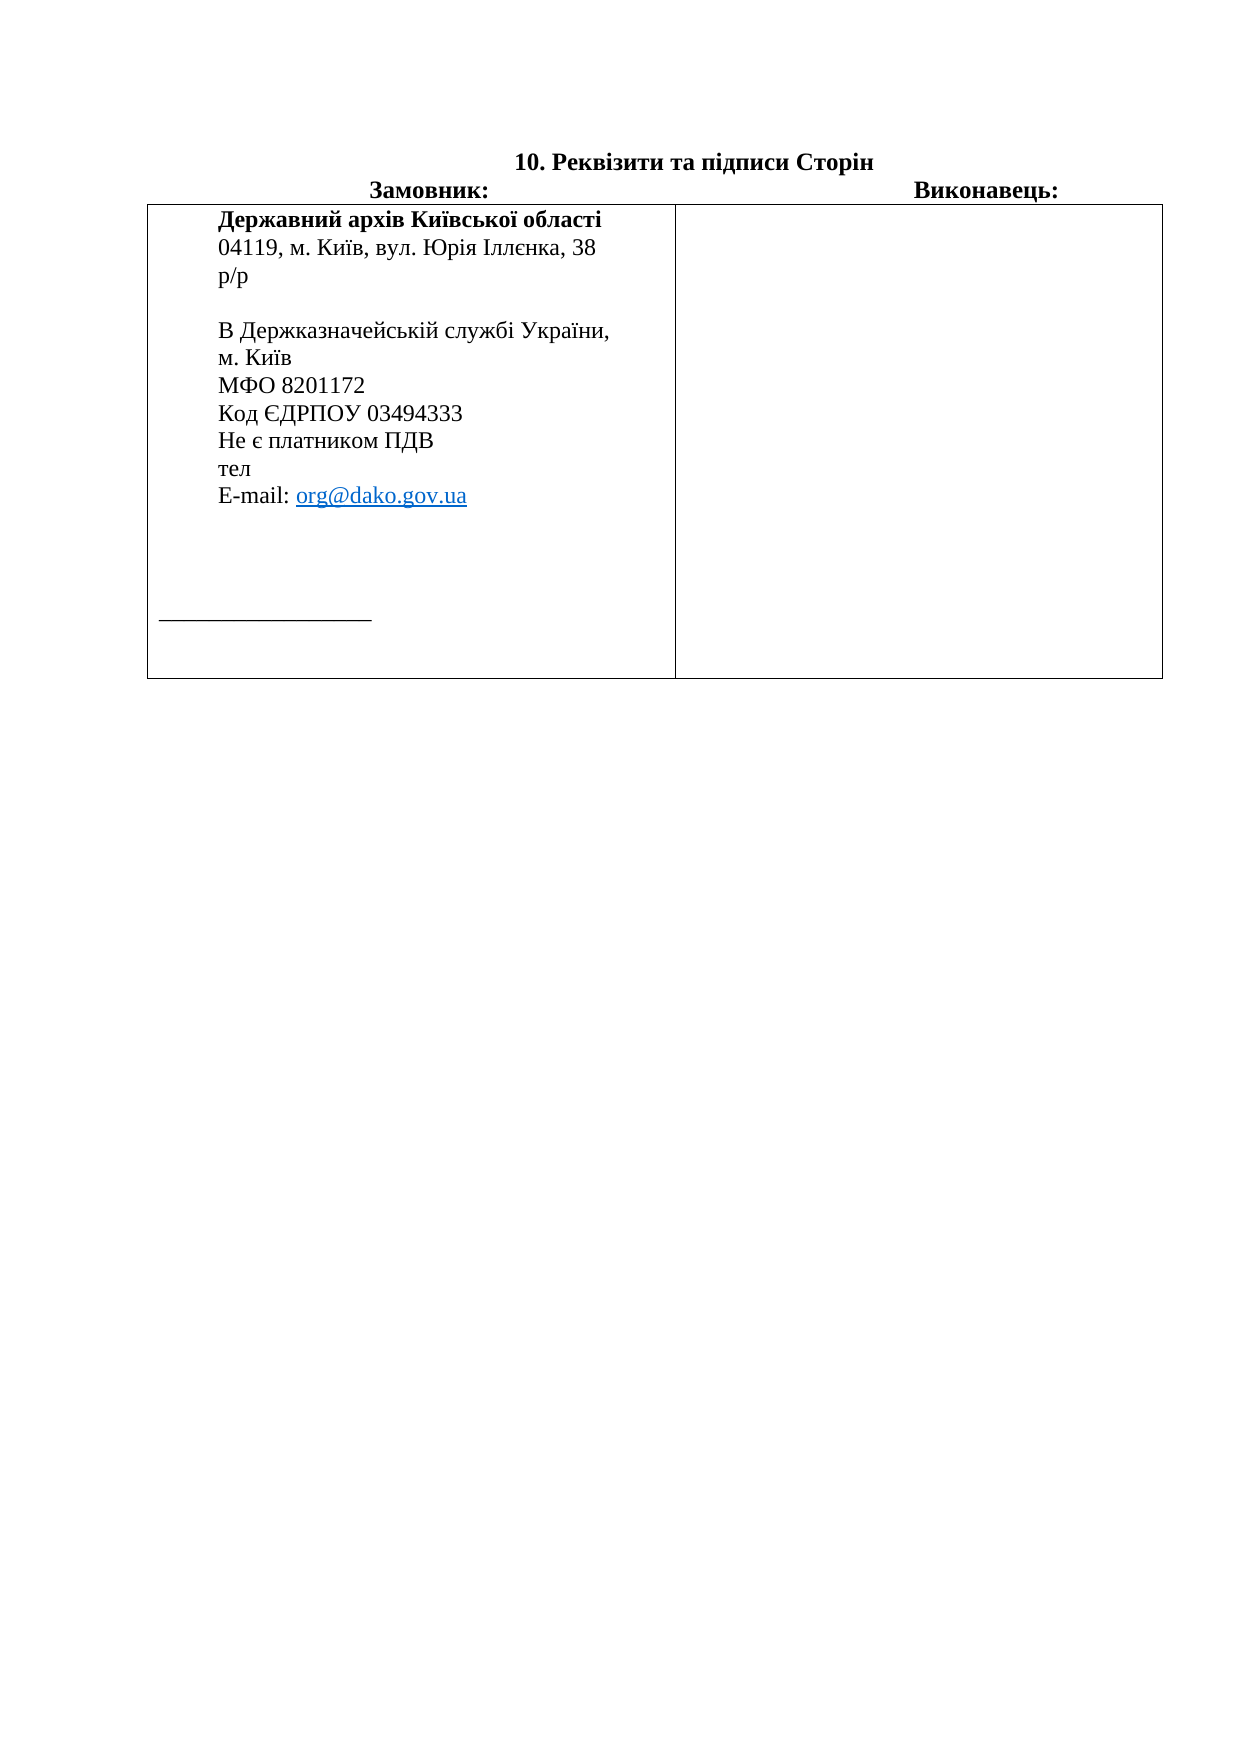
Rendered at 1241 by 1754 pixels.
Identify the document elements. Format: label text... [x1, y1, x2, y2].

table_header [676, 205, 1162, 678]
table_header Державний архів Київської області 04119, м. Київ, вул. Юрія Іллєнка, 38 р/р В Держказначейській службі України, м. Київ МФО 8201172 Код ЄДРПОУ 03494333 Не є платником ПДВ тел E-mail: org@dako.gov.ua _________________ [148, 205, 675, 678]
text 10. Реквізити та підписи Сторін [177, 147, 1152, 176]
text Замовник: Виконавець: [177, 176, 1152, 204]
